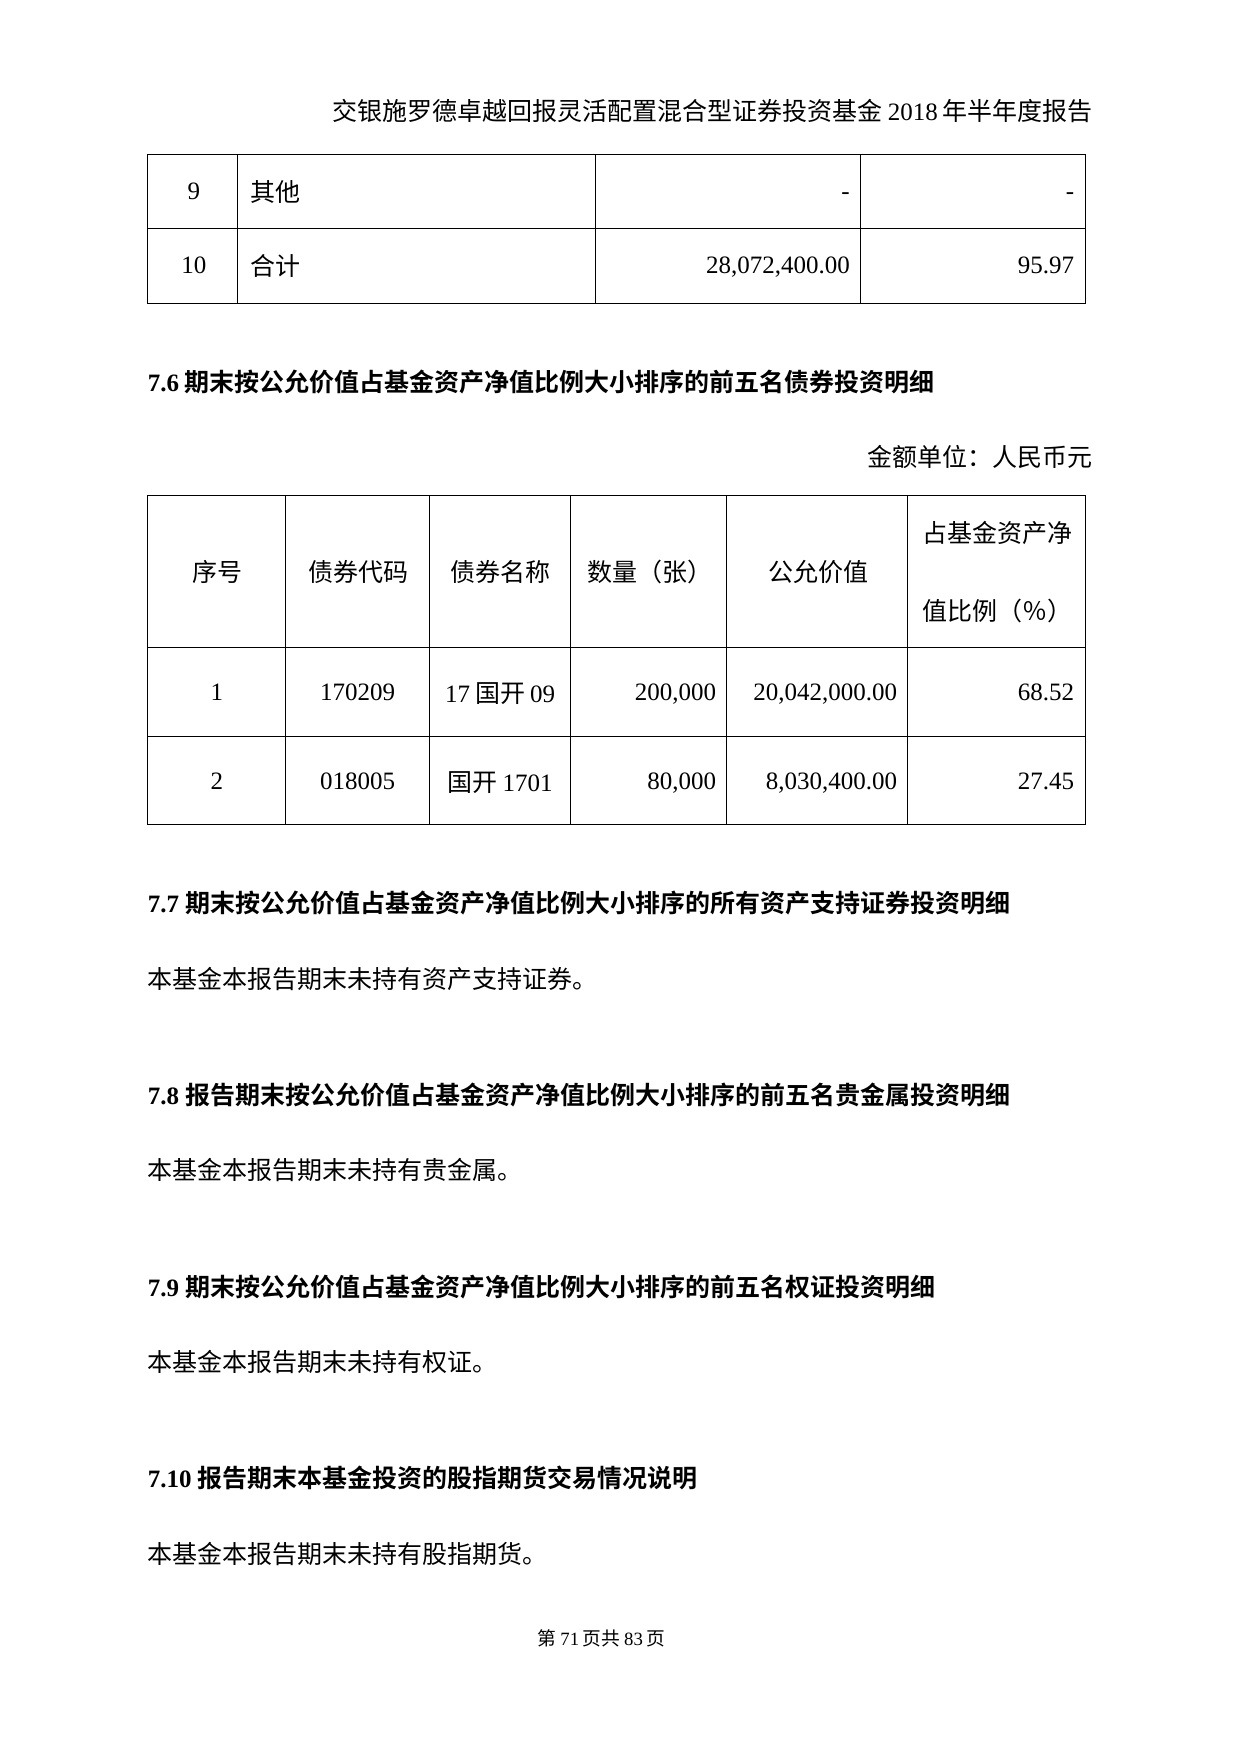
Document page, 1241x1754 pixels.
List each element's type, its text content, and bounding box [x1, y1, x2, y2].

subtitle 7.9 期末按公允价值占基金资产净值比例大小排序的前五名权证投资明细 [148, 1253, 1092, 1318]
table_cell 合计 [238, 229, 595, 302]
table_cell 其他 [238, 155, 595, 228]
table_cell 9 [148, 155, 237, 228]
table_cell 17国开09 [430, 648, 570, 736]
subtitle 7.10 报告期末本基金投资的股指期货交易情况说明 [148, 1444, 1092, 1509]
table_cell - [861, 155, 1085, 228]
table_header 债券名称 [430, 496, 570, 647]
table_cell 1 [148, 648, 285, 736]
table_header 数量（张） [571, 496, 726, 647]
text 本基金本报告期末未持有资产支持证券。 [148, 945, 1092, 1010]
table_header 占基金资产净值比例（％） [908, 496, 1085, 647]
table_cell 2 [148, 737, 285, 824]
table_cell 10 [148, 229, 237, 302]
table_header 债券代码 [286, 496, 429, 647]
table_cell 8,030,400.00 [727, 737, 907, 824]
subtitle 7.7 期末按公允价值占基金资产净值比例大小排序的所有资产支持证券投资明细 [148, 869, 1092, 934]
text 金额单位：人民币元 [149, 423, 1092, 488]
table_cell 170209 [286, 648, 429, 736]
table_header 序号 [148, 496, 285, 647]
table_cell 95.97 [861, 229, 1085, 302]
table_cell 28,072,400.00 [596, 229, 860, 302]
text 本基金本报告期末未持有权证。 [148, 1328, 1092, 1393]
table_cell 27.45 [908, 737, 1085, 824]
subtitle 7.8 报告期末按公允价值占基金资产净值比例大小排序的前五名贵金属投资明细 [148, 1061, 1092, 1126]
table_cell 20,042,000.00 [727, 648, 907, 736]
table_cell - [596, 155, 860, 228]
table_cell 200,000 [571, 648, 726, 736]
table_cell 80,000 [571, 737, 726, 824]
text 本基金本报告期末未持有股指期货。 [148, 1520, 1092, 1585]
table_cell 国开1701 [430, 737, 570, 824]
table_cell 018005 [286, 737, 429, 824]
table_cell 68.52 [908, 648, 1085, 736]
subtitle 7.6期末按公允价值占基金资产净值比例大小排序的前五名债券投资明细 [148, 348, 1092, 413]
table_header 公允价值 [727, 496, 907, 647]
text 本基金本报告期末未持有贵金属。 [148, 1136, 1092, 1201]
